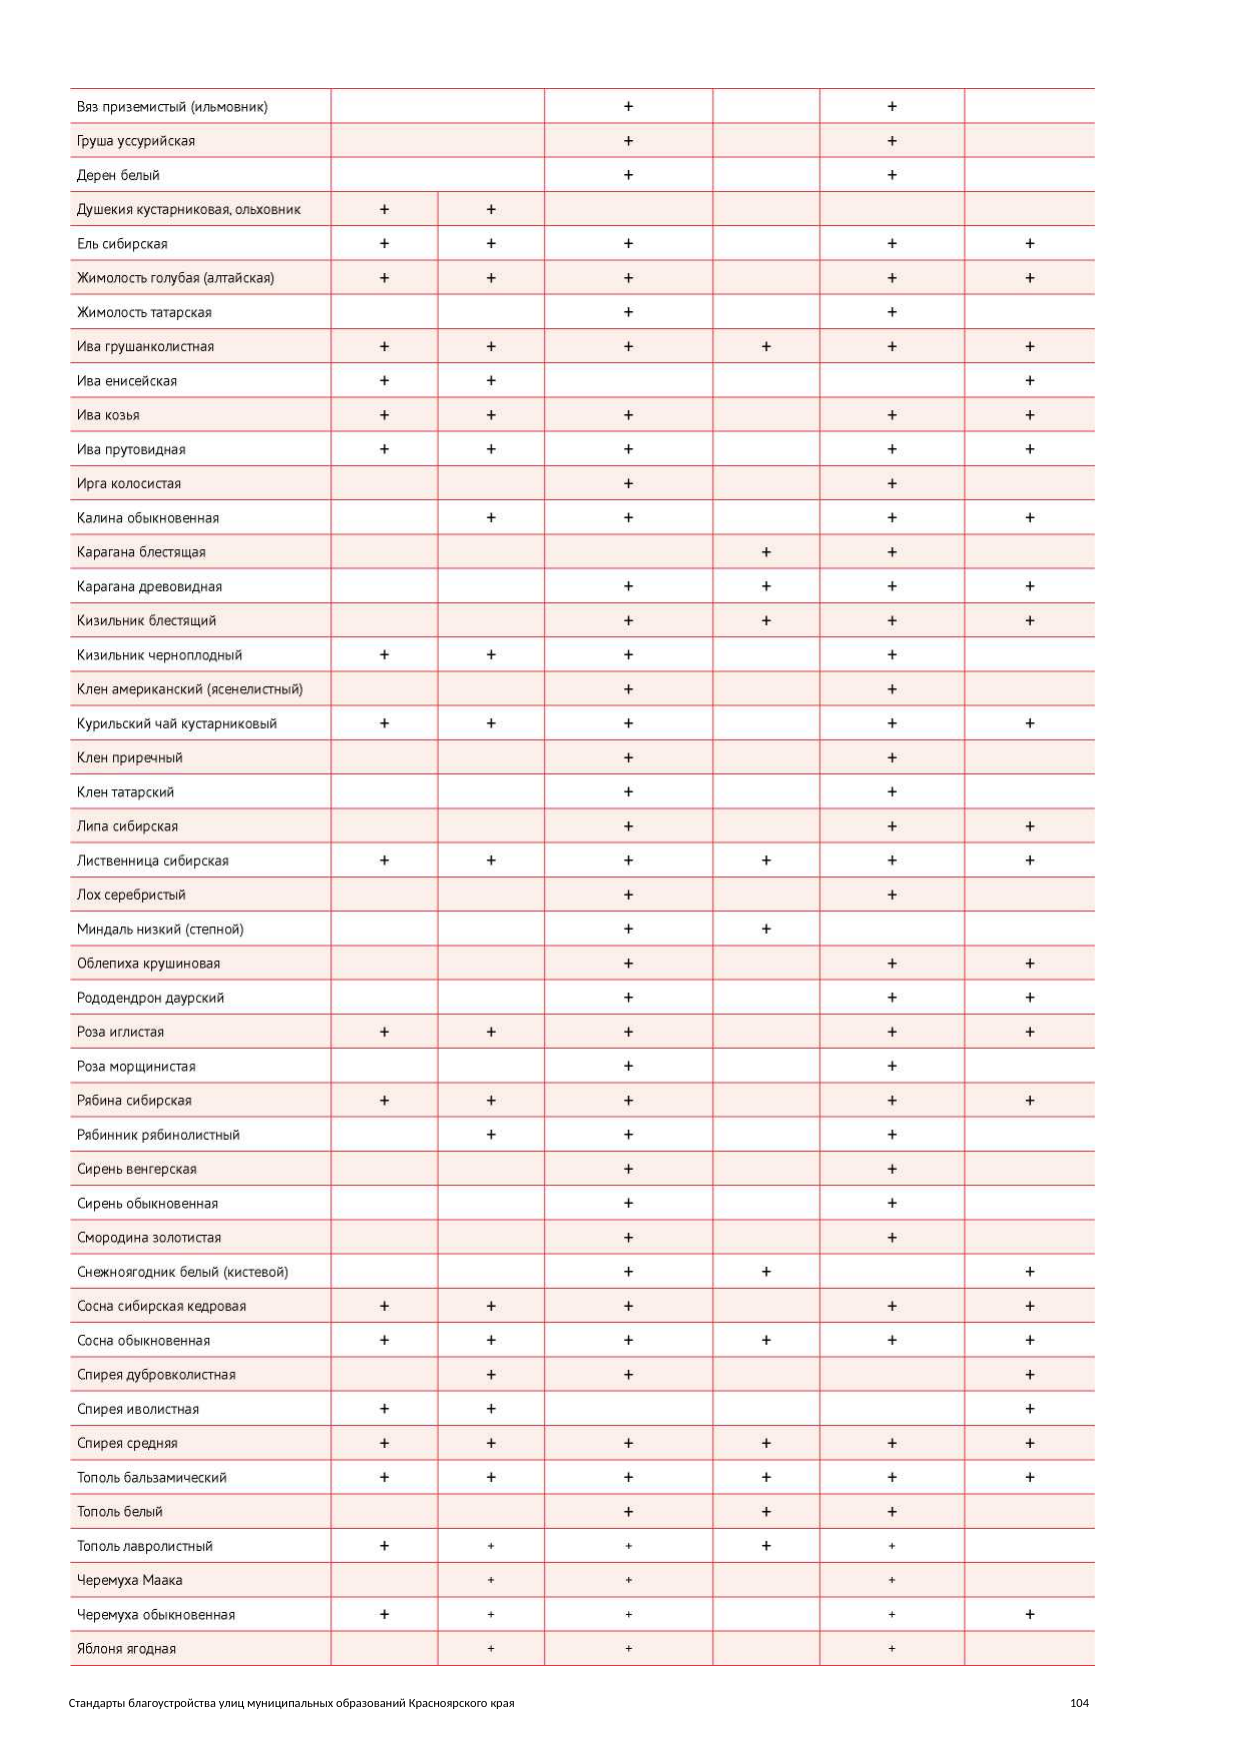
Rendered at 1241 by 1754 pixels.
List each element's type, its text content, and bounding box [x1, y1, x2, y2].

text Стандарты благоустройства улиц муниципальных образований Красноярского края [68, 1697, 515, 1710]
picture [70, 88, 1096, 1666]
text 104 [1070, 1697, 1089, 1710]
